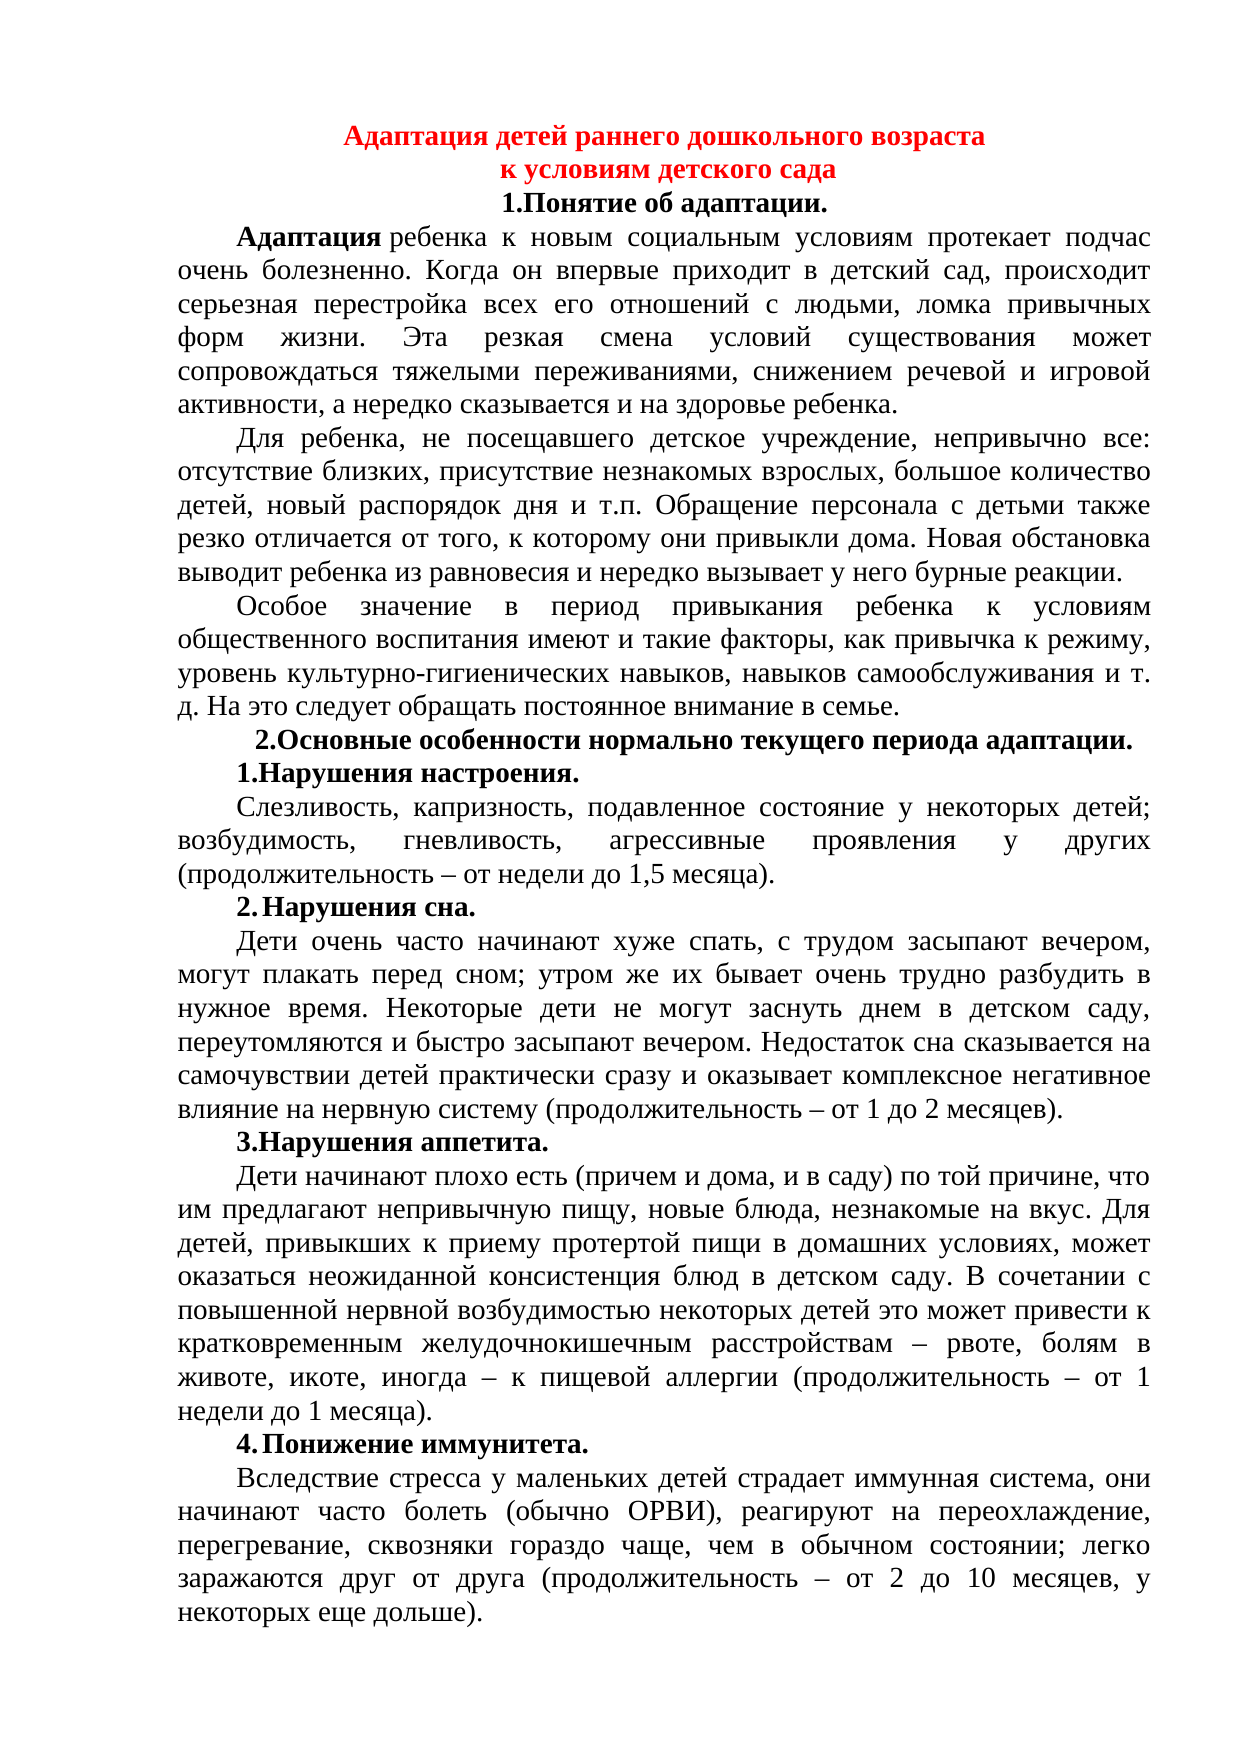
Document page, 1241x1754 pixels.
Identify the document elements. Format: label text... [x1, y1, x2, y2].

text Особое значение в период привыкания ребенка к условиям общественного воспитания имеют и такие факторы, как привычка к режиму, уровень культурно-гигиенических навыков, навыков самообслуживания и т. д. На это следует обращать постоянное внимание в семье. [177, 588, 1152, 722]
text Для ребенка, не посещавшего детское учреждение, непривычно все: отсутствие близких, присутствие незнакомых взрослых, большое количество детей, новый распорядок дня и т.п. Обращение персонала с детьми также резко отличается от того, к которому они привыкли дома. Новая обстановка выводит ребенка из равновесия и нередко вызывает у него бурные реакции. [177, 420, 1152, 588]
text к условиям детского сада [177, 152, 1152, 185]
text 4. Понижение иммунитета. [177, 1426, 1152, 1460]
text 3.Нарушения аппетита. [177, 1124, 1152, 1158]
text Вследствие стресса у маленьких детей страдает иммунная система, они начинают часто болеть (обычно ОРВИ), реагируют на переохлаждение, перегревание, сквозняки гораздо чаще, чем в обычном состоянии; легко заражаются друг от друга (продолжительность – от 2 до 10 месяцев, у некоторых еще дольше). [177, 1460, 1152, 1627]
text Адаптация детей раннего дошкольного возраста [177, 118, 1152, 152]
text 2.Основные особенности нормально текущего периода адаптации. [177, 722, 1152, 755]
text Адаптация ребенка к новым социальным условиям протекает подчас очень болезненно. Когда он впервые приходит в детский сад, происходит серьезная перестройка всех его отношений с людьми, ломка привычных форм жизни. Эта резкая смена условий существования может сопровождаться тяжелыми переживаниями, снижением речевой и игровой активности, а нередко сказывается и на здоровье ребенка. [177, 219, 1152, 420]
text Слезливость, капризность, подавленное состояние у некоторых детей; возбудимость, гневливость, агрессивные проявления у других (продолжительность – от недели до 1,5 месяца). [177, 789, 1152, 889]
text Дети очень часто начинают хуже спать, с трудом засыпают вечером, могут плакать перед сном; утром же их бывает очень трудно разбудить в нужное время. Некоторые дети не могут заснуть днем в детском саду, переутомляются и быстро засыпают вечером. Недостаток сна сказывается на самочувствии детей практически сразу и оказывает комплексное негативное влияние на нервную систему (продолжительность – от 1 до 2 месяцев). [177, 923, 1152, 1124]
text 2. Нарушения сна. [177, 889, 1152, 923]
text 1.Понятие об адаптации. [177, 185, 1152, 219]
text 1.Нарушения настроения. [177, 755, 1152, 789]
text Дети начинают плохо есть (причем и дома, и в саду) по той причине, что им предлагают непривычную пищу, новые блюда, незнакомые на вкус. Для детей, привыкших к приему протертой пищи в домашних условиях, может оказаться неожиданной консистенция блюд в детском саду. В сочетании с повышенной нервной возбудимостью некоторых детей это может привести к кратковременным желудочнокишечным расстройствам – рвоте, болям в животе, икоте, иногда – к пищевой аллергии (продолжительность – от 1 недели до 1 месяца). [177, 1158, 1152, 1426]
